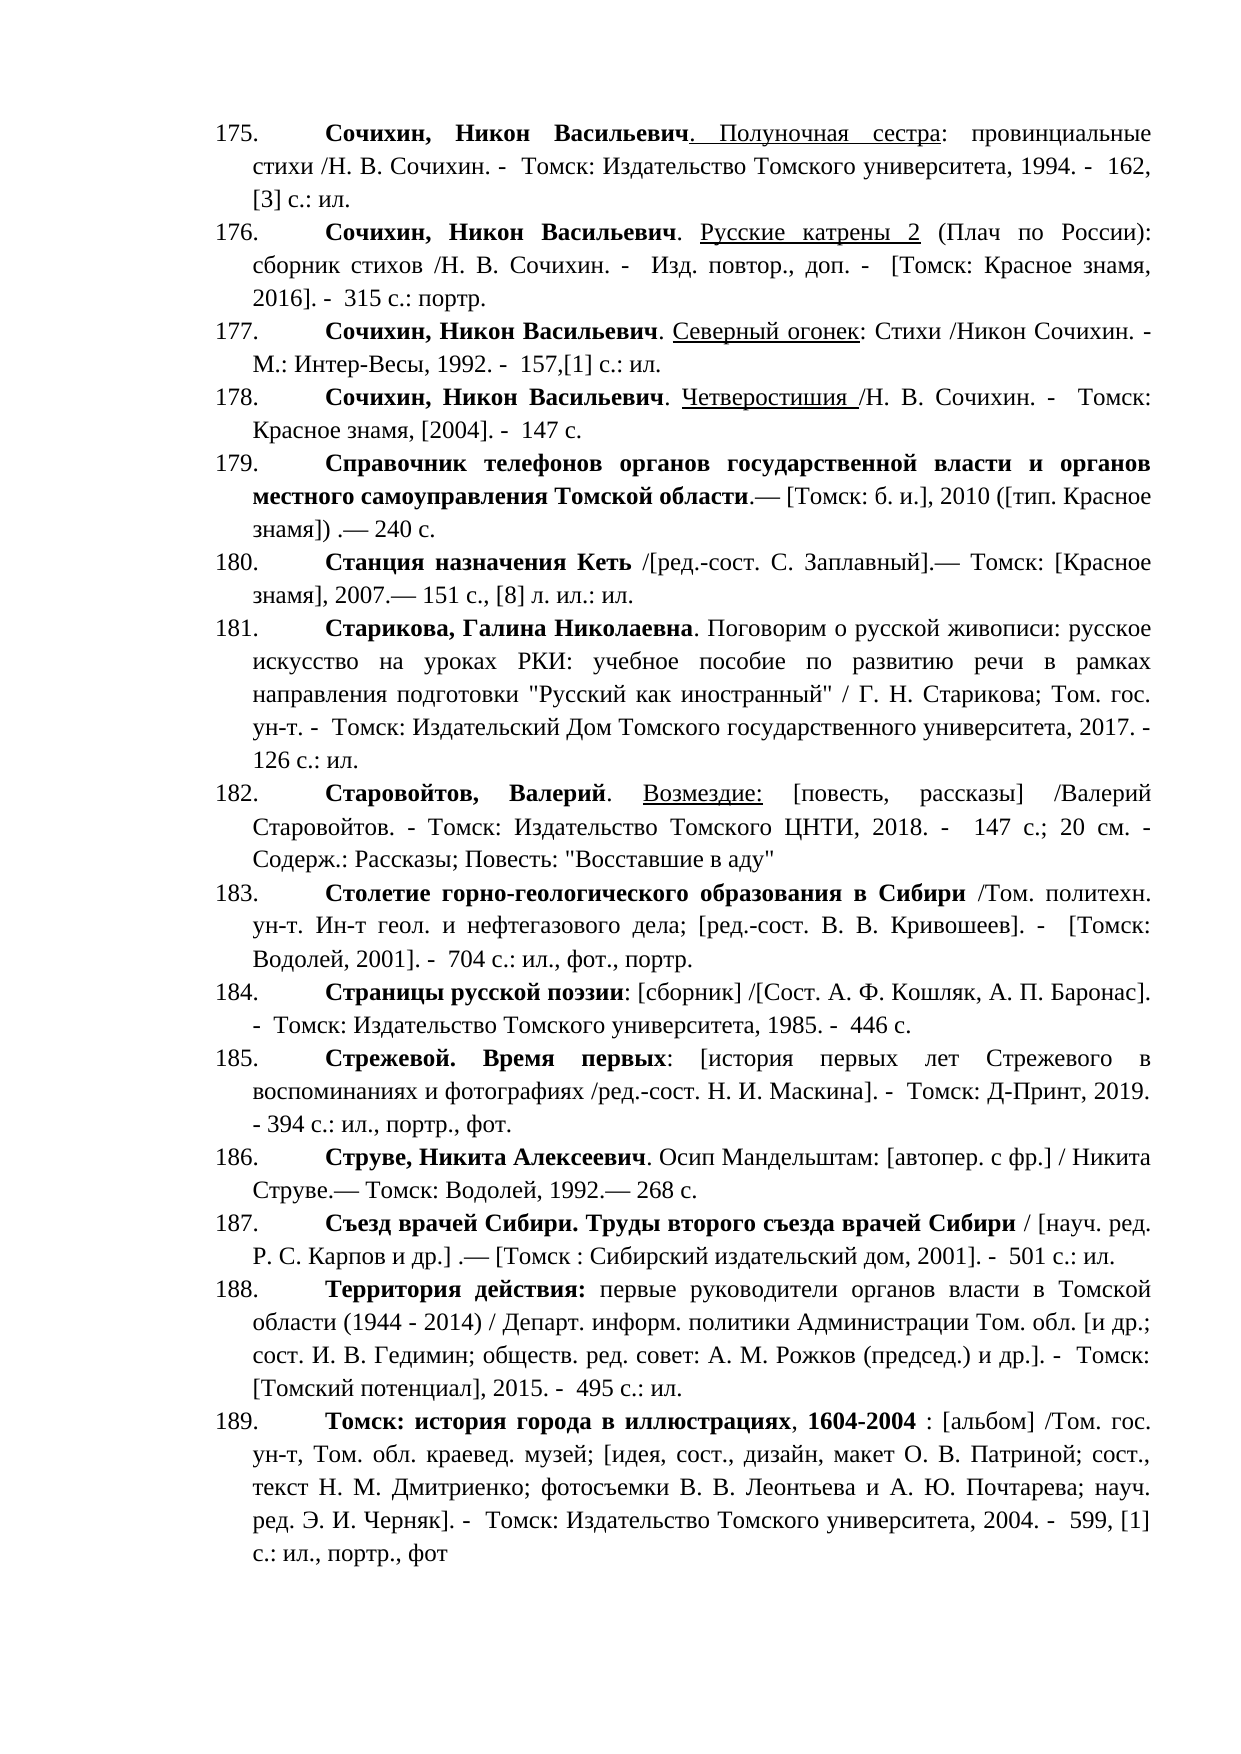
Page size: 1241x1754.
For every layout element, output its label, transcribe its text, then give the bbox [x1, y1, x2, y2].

list Страницы русской поэзии: [сборник] /[Сост. А. Ф. Кошляк, А. П. Баронас]. - Томск: Издательство Томского университета, 1985. - 446 с. [215, 977, 1152, 1038]
list Сочихин, Никон Васильевич. Северный огонек: Стихи /Никон Сочихин. - М.: Интер-Весы, 1992. - 157,[1] с.: ил. [215, 316, 1152, 378]
list Сочихин, Никон Васильевич. Русские катрены 2 (Плач по России): сборник стихов /Н. В. Сочихин. - Изд. повтор., доп. - [Томск: Красное знамя, 2016]. - 315 с.: портр. [215, 217, 1152, 312]
list Сочихин, Никон Васильевич. Четверостишия /Н. В. Сочихин. - Томск: Красное знамя, [2004]. - 147 с. [215, 382, 1152, 444]
list Струве, Никита Алексеевич. Осип Мандельштам: [автопер. с фр.] / Никита Струве.— Томск: Водолей, 1992.— 268 с. [215, 1142, 1152, 1203]
list Стрежевой. Время первых: [история первых лет Стрежевого в воспоминаниях и фотографиях /ред.-сост. Н. И. Маскина]. - Томск: Д-Принт, 2019. - 394 с.: ил., портр., фот. [215, 1043, 1152, 1137]
list Сочихин, Никон Васильевич. Полуночная сестра: провинциальные стихи /Н. В. Сочихин. - Томск: Издательство Томского университета, 1994. - 162, [3] с.: ил. [215, 118, 1152, 213]
list Томск: история города в иллюстрациях, 1604-2004 : [альбом] /Том. гос. ун-т, Том. обл. краевед. музей; [идея, сост., дизайн, макет О. В. Патриной; сост., текст Н. М. Дмитриенко; фотосъемки В. В. Леонтьева и А. Ю. Почтарева; науч. ред. Э. И. Черняк]. - Томск: Издательство Томского университета, 2004. - 599, [1] с.: ил., портр., фот [215, 1406, 1152, 1567]
list Старовойтов, Валерий. Возмездие: [повесть, рассказы] /Валерий Старовойтов. - Томск: Издательство Томского ЦНТИ, 2018. - 147 с.; 20 см. - Содерж.: Рассказы; Повесть: "Восставшие в аду" [215, 778, 1152, 873]
list Старикова, Галина Николаевна. Поговорим о русской живописи: русское искусство на уроках РКИ: учебное пособие по развитию речи в рамках направления подготовки "Русский как иностранный" / Г. Н. Старикова; Том. гос. ун-т. - Томск: Издательский Дом Томского государственного университета, 2017. - 126 с.: ил. [215, 613, 1152, 774]
list Съезд врачей Сибири. Труды второго съезда врачей Сибири / [науч. ред. Р. С. Карпов и др.] .— [Томск : Сибирский издательский дом, 2001]. - 501 с.: ил. [215, 1208, 1152, 1269]
list Территория действия: первые руководители органов власти в Томской области (1944 - 2014) / Департ. информ. политики Администрации Том. обл. [и др.; сост. И. В. Гедимин; обществ. ред. совет: А. М. Рожков (председ.) и др.]. - Томск: [Томский потенциал], 2015. - 495 с.: ил. [215, 1274, 1152, 1402]
list Столетие горно-геологического образования в Сибири /Том. политехн. ун-т. Ин-т геол. и нефтегазового дела; [ред.-сост. В. В. Кривошеев]. - [Томск: Водолей, 2001]. - 704 с.: ил., фот., портр. [215, 878, 1152, 972]
list Справочник телефонов органов государственной власти и органов местного самоуправления Томской области.— [Томск: б. и.], 2010 ([тип. Красное знамя]) .— 240 с. [215, 448, 1152, 543]
list Станция назначения Кеть /[ред.-сост. С. Заплавный].— Томск: [Красное знамя], 2007.— 151 с., [8] л. ил.: ил. [215, 547, 1152, 609]
